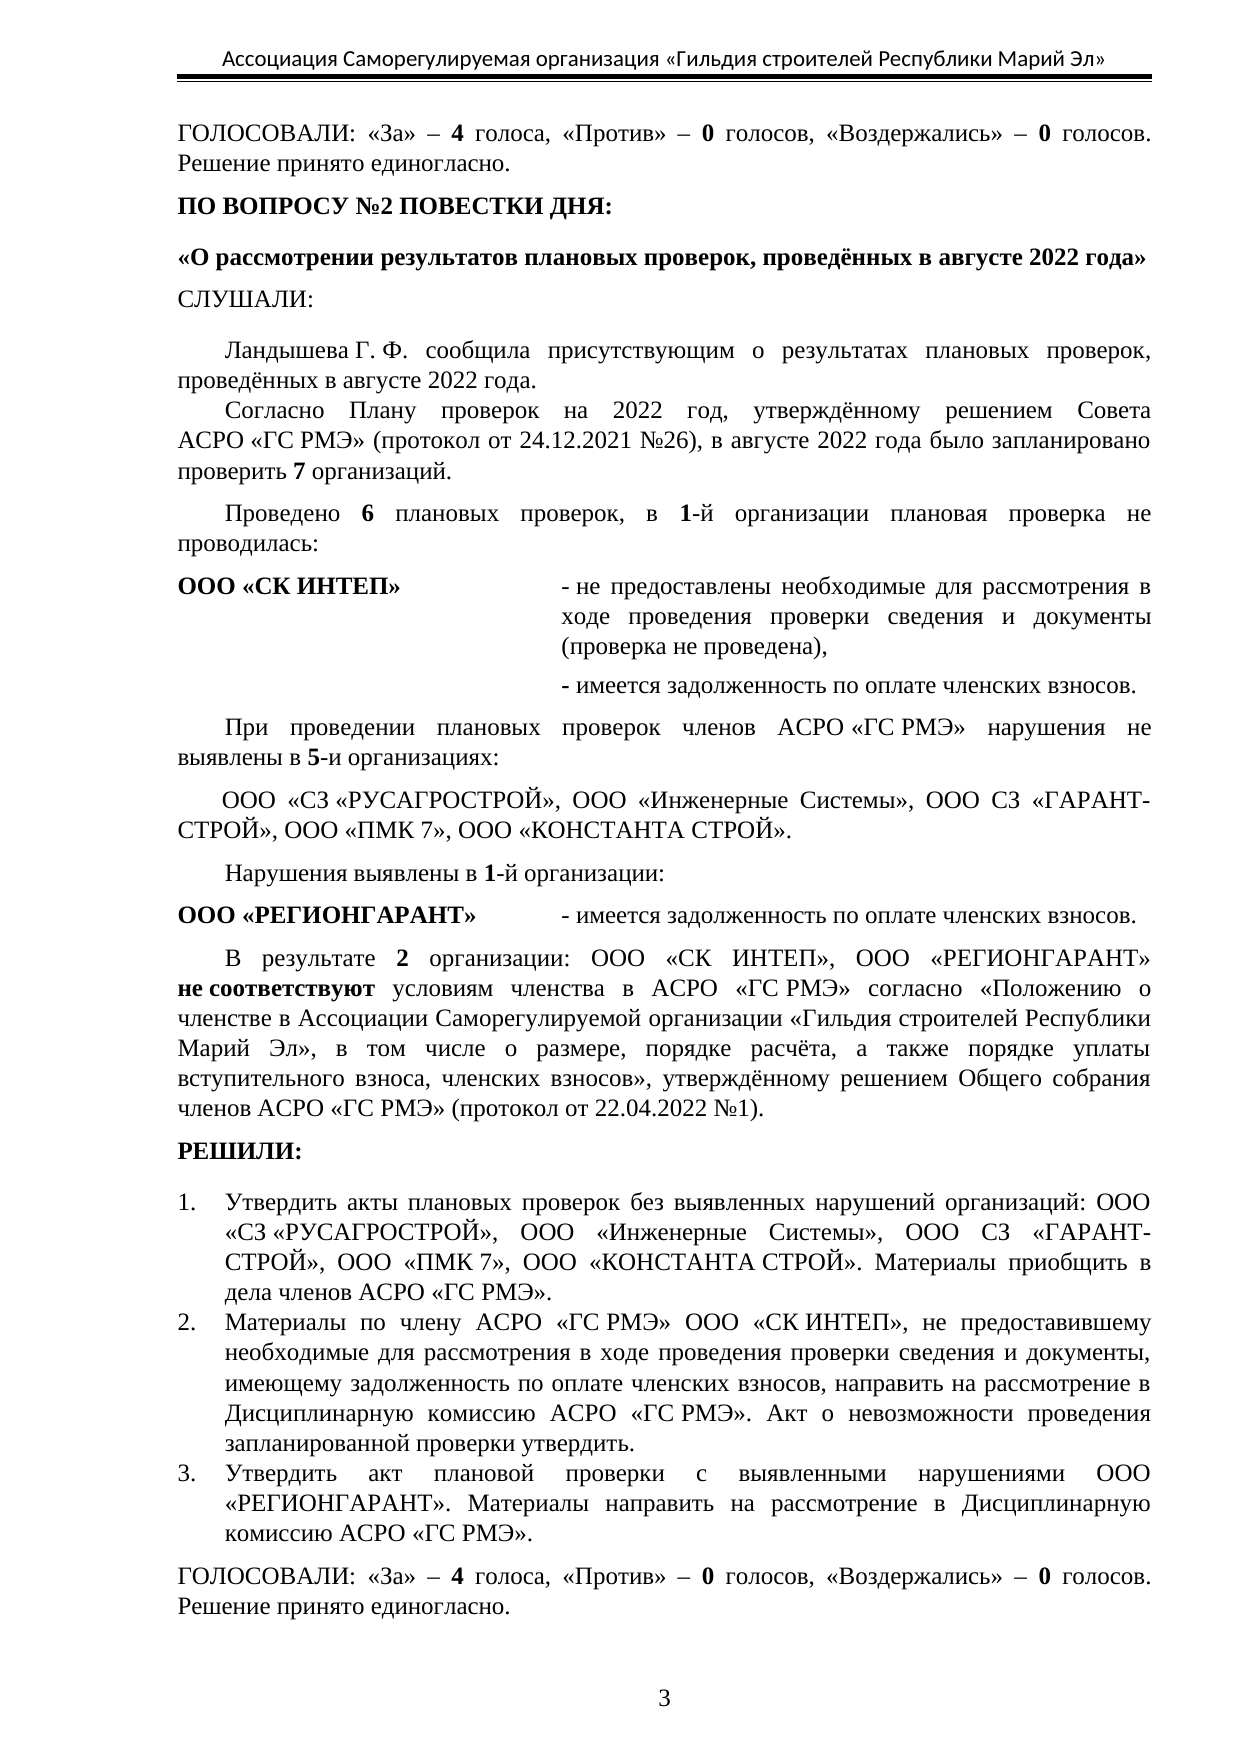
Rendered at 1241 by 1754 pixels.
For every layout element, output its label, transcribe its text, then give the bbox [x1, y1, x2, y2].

text Ландышева Г. Ф. сообщила присутствующим о результатах плановых проверок, проведённых в августе 2022 года. [177, 335, 1152, 394]
text «О рассмотрении результатов плановых проверок, проведённых в августе 2022 года» [177, 242, 1152, 271]
text - имеется задолженность по оплате членских взносов. [561, 670, 1152, 698]
text ПО ВОПРОСУ №2 ПОВЕСТКИ ДНЯ: [177, 191, 1152, 219]
text Согласно Плану проверок на 2022 год, утверждённому решением Совета АСРО «ГС РМЭ» (протокол от 24.12.2021 №26), в августе 2022 года было запланировано проверить 7 организаций. [177, 396, 1152, 484]
text ООО «СЗ «РУСАГРОСТРОЙ», ООО «Инженерные Системы», ООО СЗ «ГАРАНТ-СТРОЙ», ООО «ПМК 7», ООО «КОНСТАНТА СТРОЙ». [177, 785, 1152, 844]
text ООО «РЕГИОНГАРАНТ» - имеется задолженность по оплате членских взносов. [177, 900, 1152, 929]
text ГОЛОСОВАЛИ: «За» – 4 голоса, «Против» – 0 голосов, «Воздержались» – 0 голосов. Решение принято единогласно. [177, 118, 1152, 177]
text Нарушения выявлены в 1-й организации: [177, 858, 1152, 886]
text СЛУШАЛИ: [177, 284, 1152, 313]
list Материалы по члену АСРО «ГС РМЭ» ООО «СК ИНТЕП», не предоставившему необходимые для рассмотрения в ходе проведения проверки сведения и документы, имеющему задолженность по оплате членских взносов, направить на рассмотрение в Дисциплинарную комиссию АСРО «ГС РМЭ». Акт о невозможности проведения запланированной проверки утвердить. [177, 1307, 1152, 1457]
text РЕШИЛИ: [177, 1136, 1152, 1165]
text ООО «СК ИНТЕП» - не предоставлены необходимые для рассмотрения в ходе проведения проверки сведения и документы (проверка не проведена), [177, 571, 1152, 660]
text Проведено 6 плановых проверок, в 1-й организации плановая проверка не проводилась: [177, 498, 1152, 557]
text В результате 2 организации: ООО «СК ИНТЕП», ООО «РЕГИОНГАРАНТ» не соответствуют условиям членства в АСРО «ГС РМЭ» согласно «Положению о членстве в Ассоциации Саморегулируемой организации «Гильдия строителей Республики Марий Эл», в том числе о размере, порядке расчёта, а также порядке уплаты вступительного взноса, членских взносов», утверждённому решением Общего собрания членов АСРО «ГС РМЭ» (протокол от 22.04.2022 №1). [177, 943, 1152, 1122]
text При проведении плановых проверок членов АСРО «ГС РМЭ» нарушения не выявлены в 5-и организациях: [177, 712, 1152, 771]
list Утвердить акт плановой проверки с выявленными нарушениями ООО «РЕГИОНГАРАНТ». Материалы направить на рассмотрение в Дисциплинарную комиссию АСРО «ГС РМЭ». [177, 1458, 1152, 1547]
list Утвердить акты плановых проверок без выявленных нарушений организаций: ООО «СЗ «РУСАГРОСТРОЙ», ООО «Инженерные Системы», ООО СЗ «ГАРАНТ-СТРОЙ», ООО «ПМК 7», ООО «КОНСТАНТА СТРОЙ». Материалы приобщить в дела членов АСРО «ГС РМЭ». [177, 1187, 1152, 1306]
text ГОЛОСОВАЛИ: «За» – 4 голоса, «Против» – 0 голосов, «Воздержались» – 0 голосов. Решение принято единогласно. [177, 1561, 1152, 1619]
